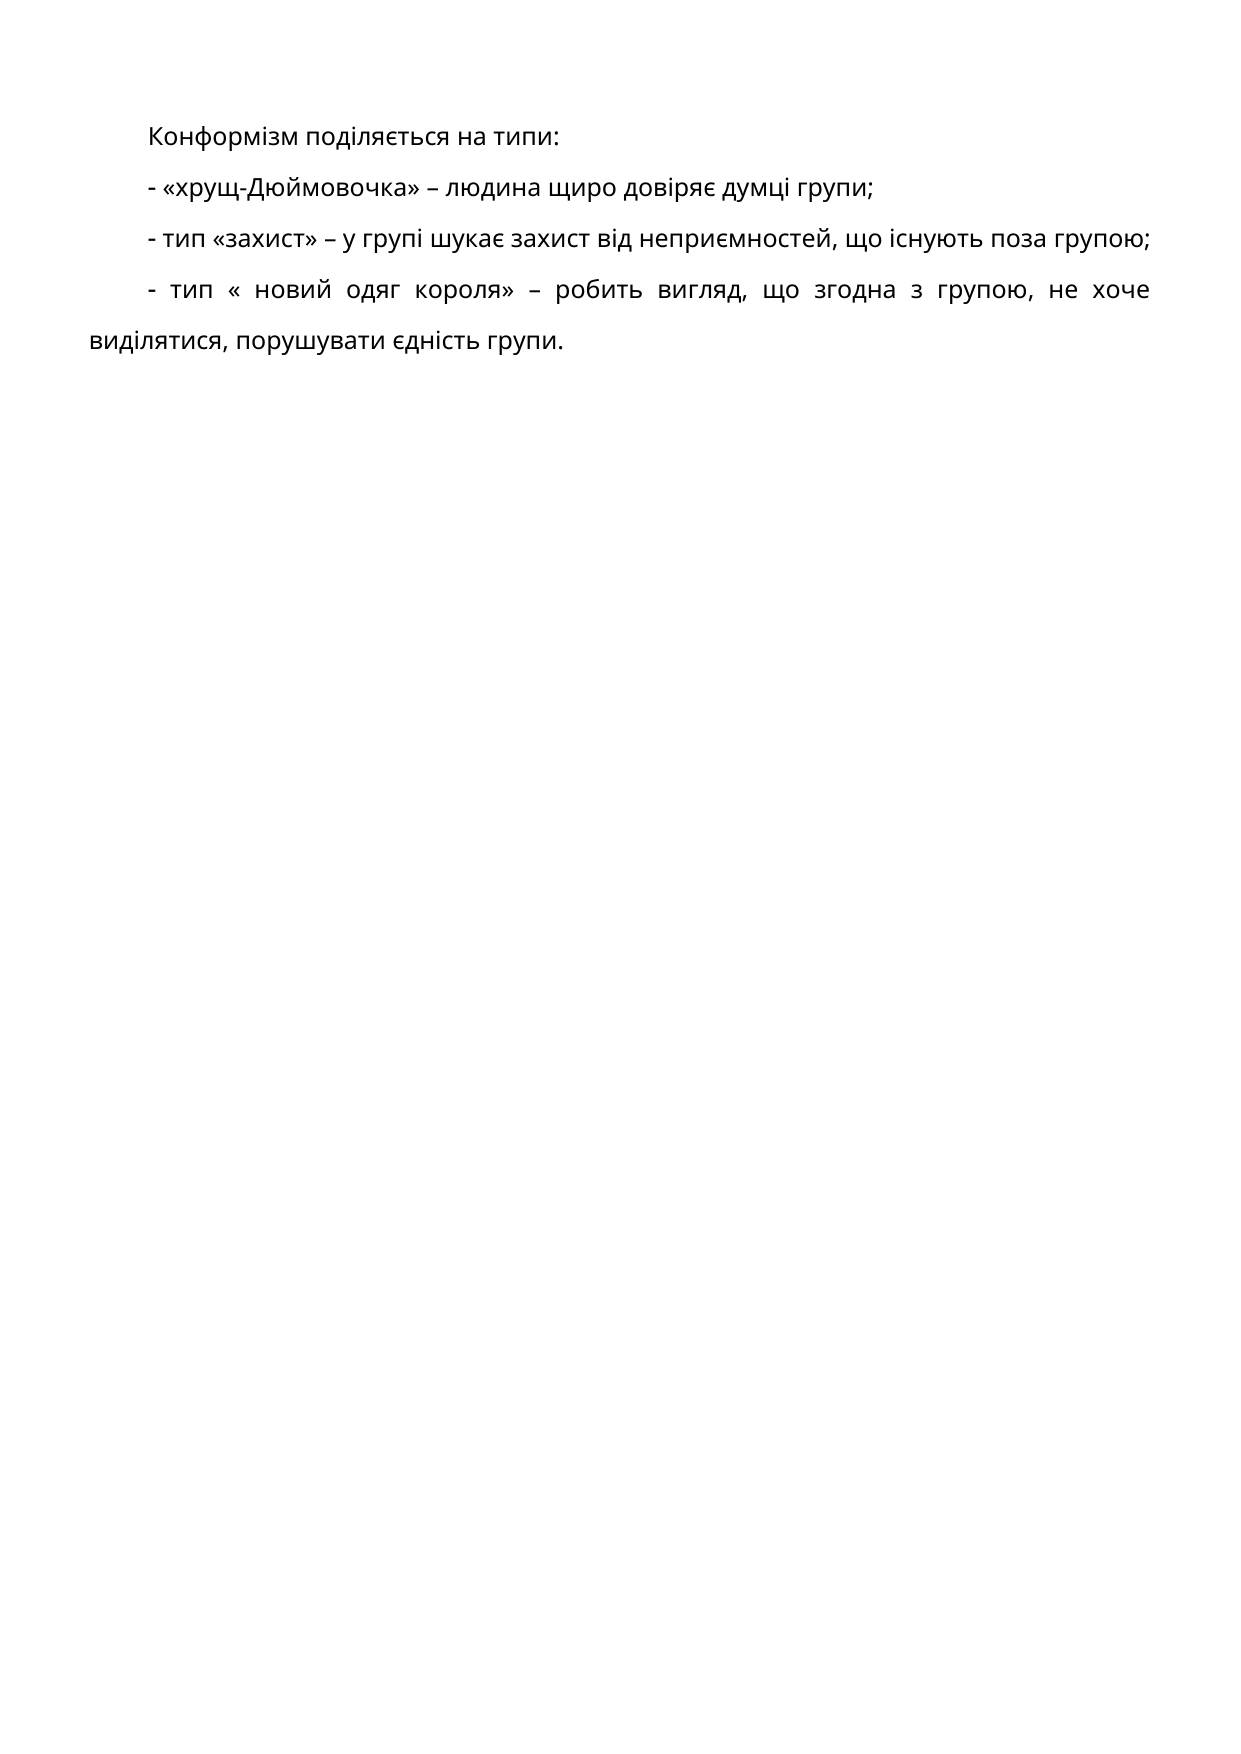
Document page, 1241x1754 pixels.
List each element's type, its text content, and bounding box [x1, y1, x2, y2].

text тип «захист» – у групі шукає захист від неприємностей, що існують поза групою; [88, 220, 1152, 254]
text тип « новий одяг короля» – робить вигляд, що згодна з групою, не хоче виділятися, порушувати єдність групи. [88, 271, 1152, 356]
text Конформізм поділяється на типи: [88, 118, 1152, 152]
text «хрущ-Дюймовочка» – людина щиро довіряє думці групи; [88, 169, 1152, 203]
